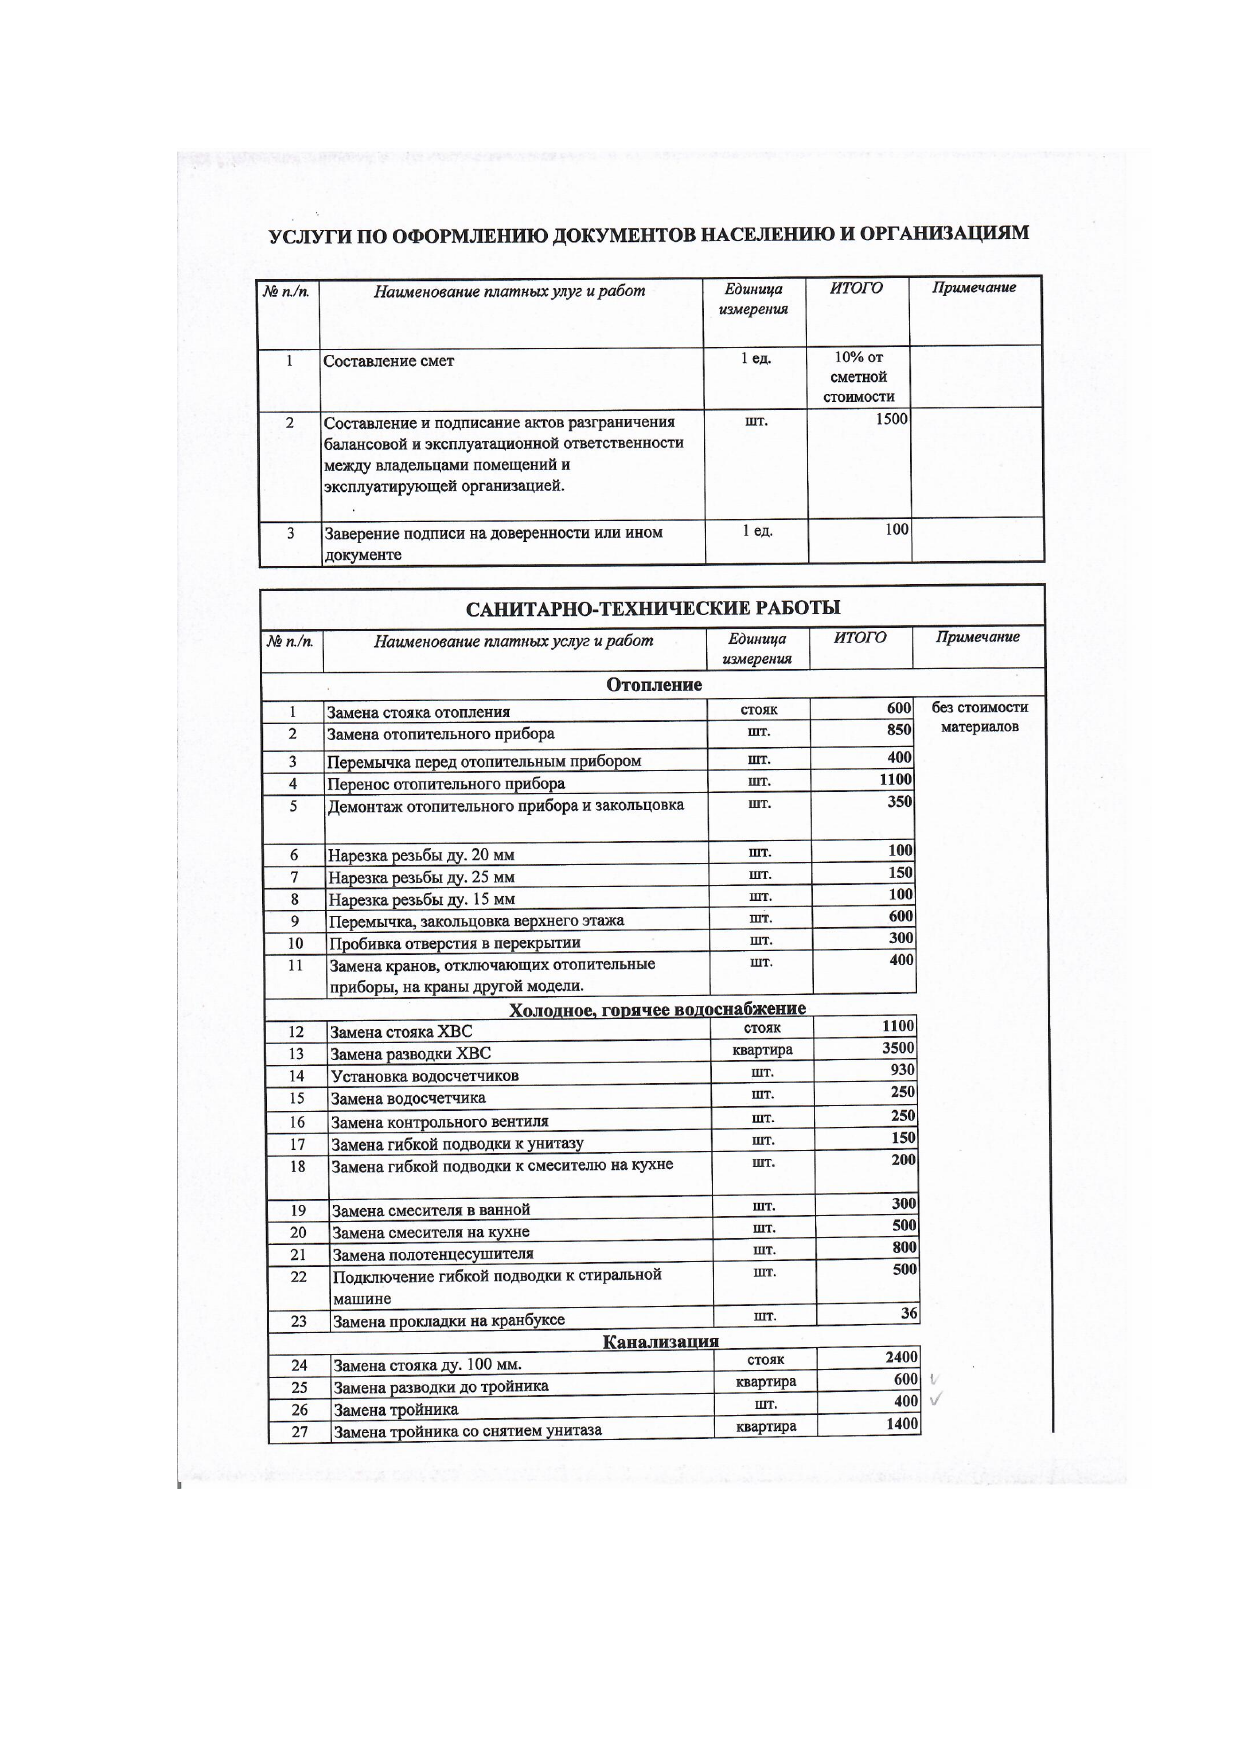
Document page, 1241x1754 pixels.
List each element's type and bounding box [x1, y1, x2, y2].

picture [177, 148, 1152, 1489]
